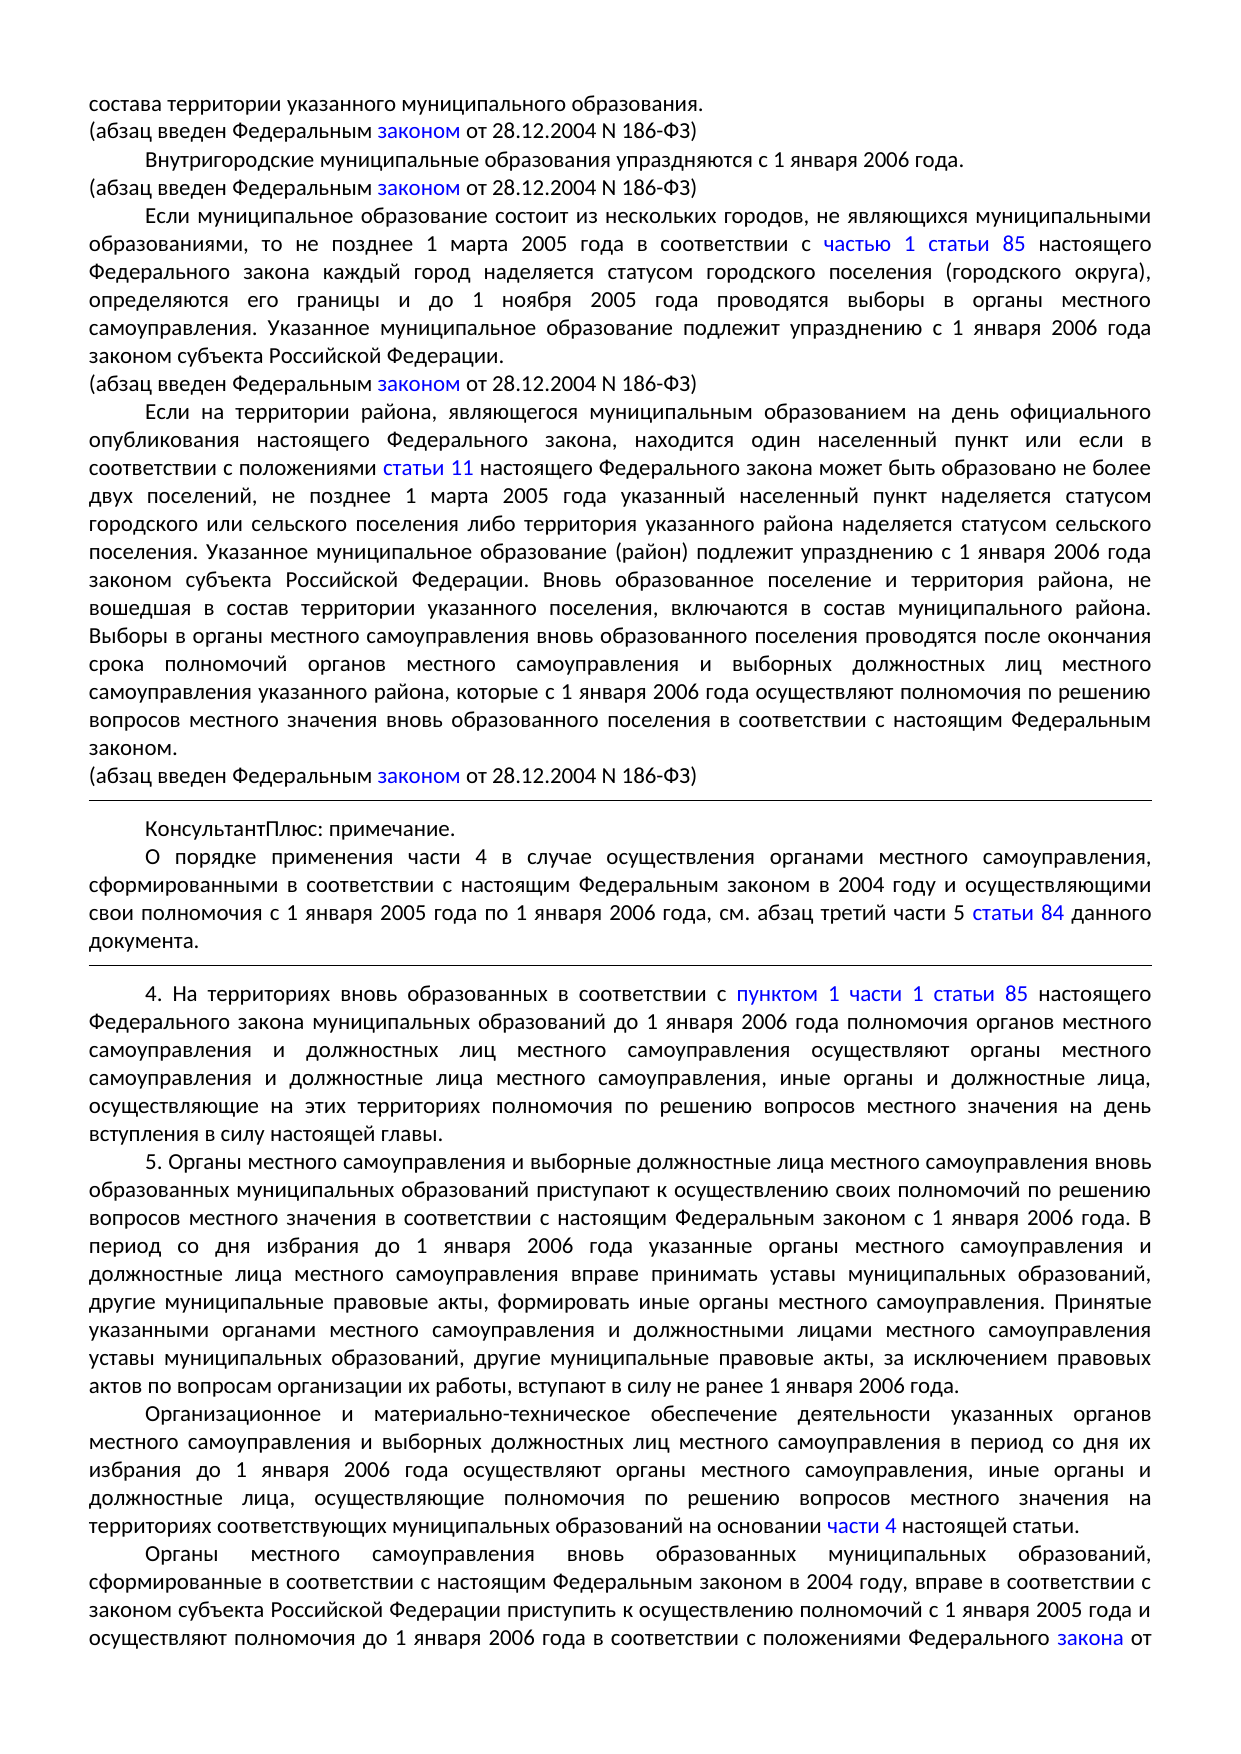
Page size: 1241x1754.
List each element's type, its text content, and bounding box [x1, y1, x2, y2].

text (абзац введен Федеральным законом от 28.12.2004 N 186-ФЗ) [89, 369, 1152, 397]
text Если муниципальное образование состоит из нескольких городов, не являющихся муниципальными образованиями, то не позднее 1 марта 2005 года в соответствии с частью 1 статьи 85 настоящего Федерального закона каждый город наделяется статусом городского поселения (городского округа), определяются его границы и до 1 ноября 2005 года проводятся выборы в органы местного самоуправления. Указанное муниципальное образование подлежит упразднению с 1 января 2006 года законом субъекта Российской Федерации. [89, 201, 1152, 369]
text 5. Органы местного самоуправления и выборные должностные лица местного самоуправления вновь образованных муниципальных образований приступают к осуществлению своих полномочий по решению вопросов местного значения в соответствии с настоящим Федеральным законом с 1 января 2006 года. В период со дня избрания до 1 января 2006 года указанные органы местного самоуправления и должностные лица местного самоуправления вправе принимать уставы муниципальных образований, другие муниципальные правовые акты, формировать иные органы местного самоуправления. Принятые указанными органами местного самоуправления и должностными лицами местного самоуправления уставы муниципальных образований, другие муниципальные правовые акты, за исключением правовых актов по вопросам организации их работы, вступают в силу не ранее 1 января 2006 года. [89, 1147, 1152, 1399]
text КонсультантПлюс: примечание. [89, 814, 1152, 842]
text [89, 173, 1152, 201]
text 4. На территориях вновь образованных в соответствии с пунктом 1 части 1 статьи 85 настоящего Федерального закона муниципальных образований до 1 января 2006 года полномочия органов местного самоуправления и должностных лиц местного самоуправления осуществляют органы местного самоуправления и должностные лица местного самоуправления, иные органы и должностные лица, осуществляющие на этих территориях полномочия по решению вопросов местного значения на день вступления в силу настоящей главы. [89, 979, 1152, 1147]
text Внутригородские муниципальные образования упраздняются с 1 января 2006 года. [89, 145, 1152, 173]
text О порядке применения части 4 в случае осуществления органами местного самоуправления, сформированными в соответствии с настоящим Федеральным законом в 2004 году и осуществляющими свои полномочия с 1 января 2005 года по 1 января 2006 года, см. абзац третий части 5 статьи 84 данного документа. [89, 842, 1152, 954]
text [89, 1539, 1152, 1652]
text (абзац введен Федеральным законом от 28.12.2004 N 186-ФЗ) [89, 761, 1152, 789]
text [89, 89, 1152, 117]
text Если на территории района, являющегося муниципальным образованием на день официального опубликования настоящего Федерального закона, находится один населенный пункт или если в соответствии с положениями статьи 11 настоящего Федерального закона может быть образовано не более двух поселений, не позднее 1 марта 2005 года указанный населенный пункт наделяется статусом городского или сельского поселения либо территория указанного района наделяется статусом сельского поселения. Указанное муниципальное образование (район) подлежит упразднению с 1 января 2006 года законом субъекта Российской Федерации. Вновь образованное поселение и территория района, не вошедшая в состав территории указанного поселения, включаются в состав муниципального района. Выборы в органы местного самоуправления вновь образованного поселения проводятся после окончания срока полномочий органов местного самоуправления и выборных должностных лиц местного самоуправления указанного района, которые с 1 января 2006 года осуществляют полномочия по решению вопросов местного значения вновь образованного поселения в соответствии с настоящим Федеральным законом. [89, 397, 1152, 761]
text Организационное и материально-техническое обеспечение деятельности указанных органов местного самоуправления и выборных должностных лиц местного самоуправления в период со дня их избрания до 1 января 2006 года осуществляют органы местного самоуправления, иные органы и должностные лица, осуществляющие полномочия по решению вопросов местного значения на территориях соответствующих муниципальных образований на основании части 4 настоящей статьи. [89, 1399, 1152, 1539]
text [89, 117, 1152, 145]
